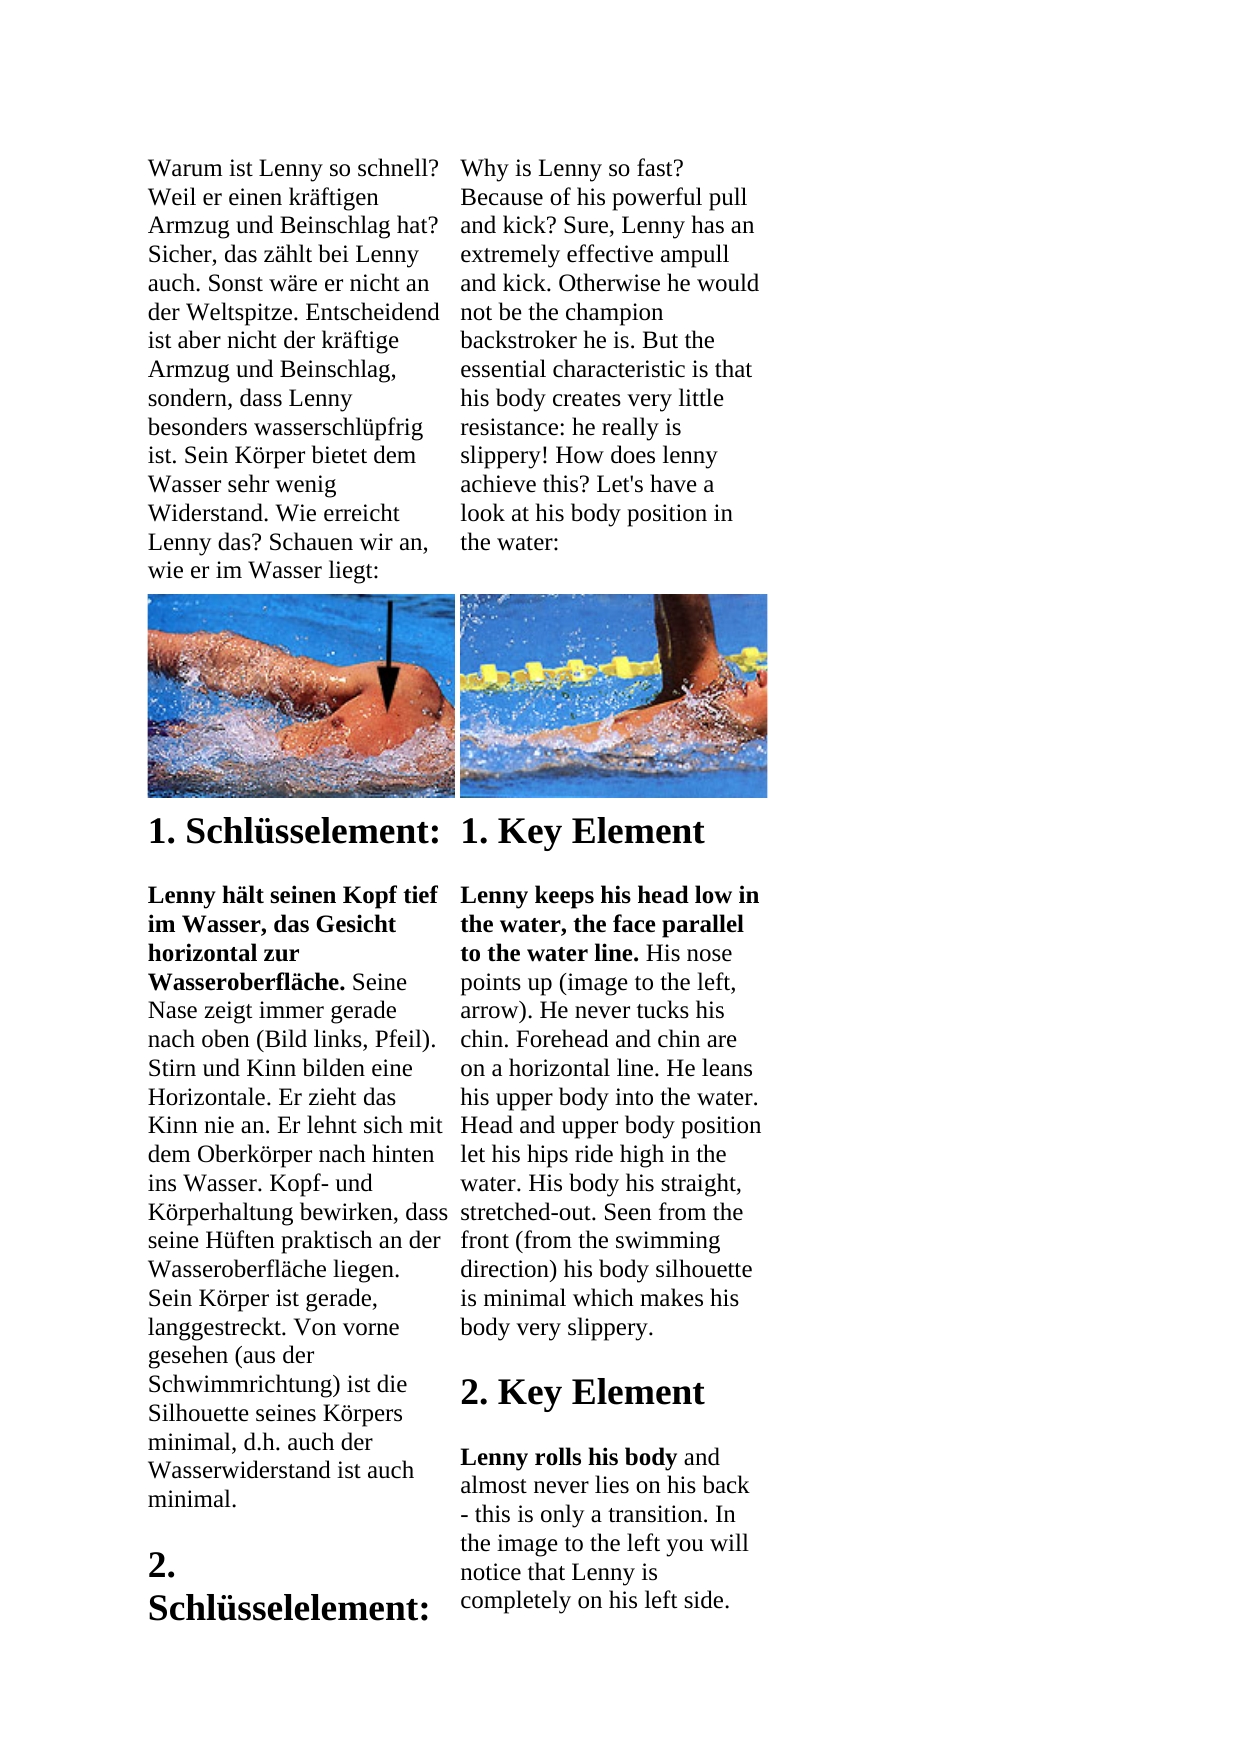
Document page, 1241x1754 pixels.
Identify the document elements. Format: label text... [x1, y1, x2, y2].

picture [460, 594, 768, 798]
table_cell [143, 589, 455, 803]
table_header Warum ist Lenny so schnell? Weil er einen kräftigen Armzug und Beinschlag hat? Sicher, das zählt bei Lenny auch. Sonst wäre er nicht an der Weltspitze. Entscheidend ist aber nicht der kräftige Armzug und Beinschlag, sondern, dass Lenny besonders wasserschlüpfrig ist. Sein Körper bietet dem Wasser sehr wenig Widerstand. Wie erreicht Lenny das? Schauen wir an, wie er im Wasser liegt: [143, 148, 455, 589]
picture [147, 594, 455, 798]
table_header Why is Lenny so fast? Because of his powerful pull and kick? Sure, Lenny has an extremely effective ampull and kick. Otherwise he would not be the champion backstroker he is. But the essential characteristic is that his body creates very little resistance: he really is slippery! How does lenny achieve this? Let's have a look at his body position in the water: [455, 148, 767, 589]
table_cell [143, 803, 455, 1633]
table_cell [455, 589, 767, 803]
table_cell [455, 803, 767, 1633]
